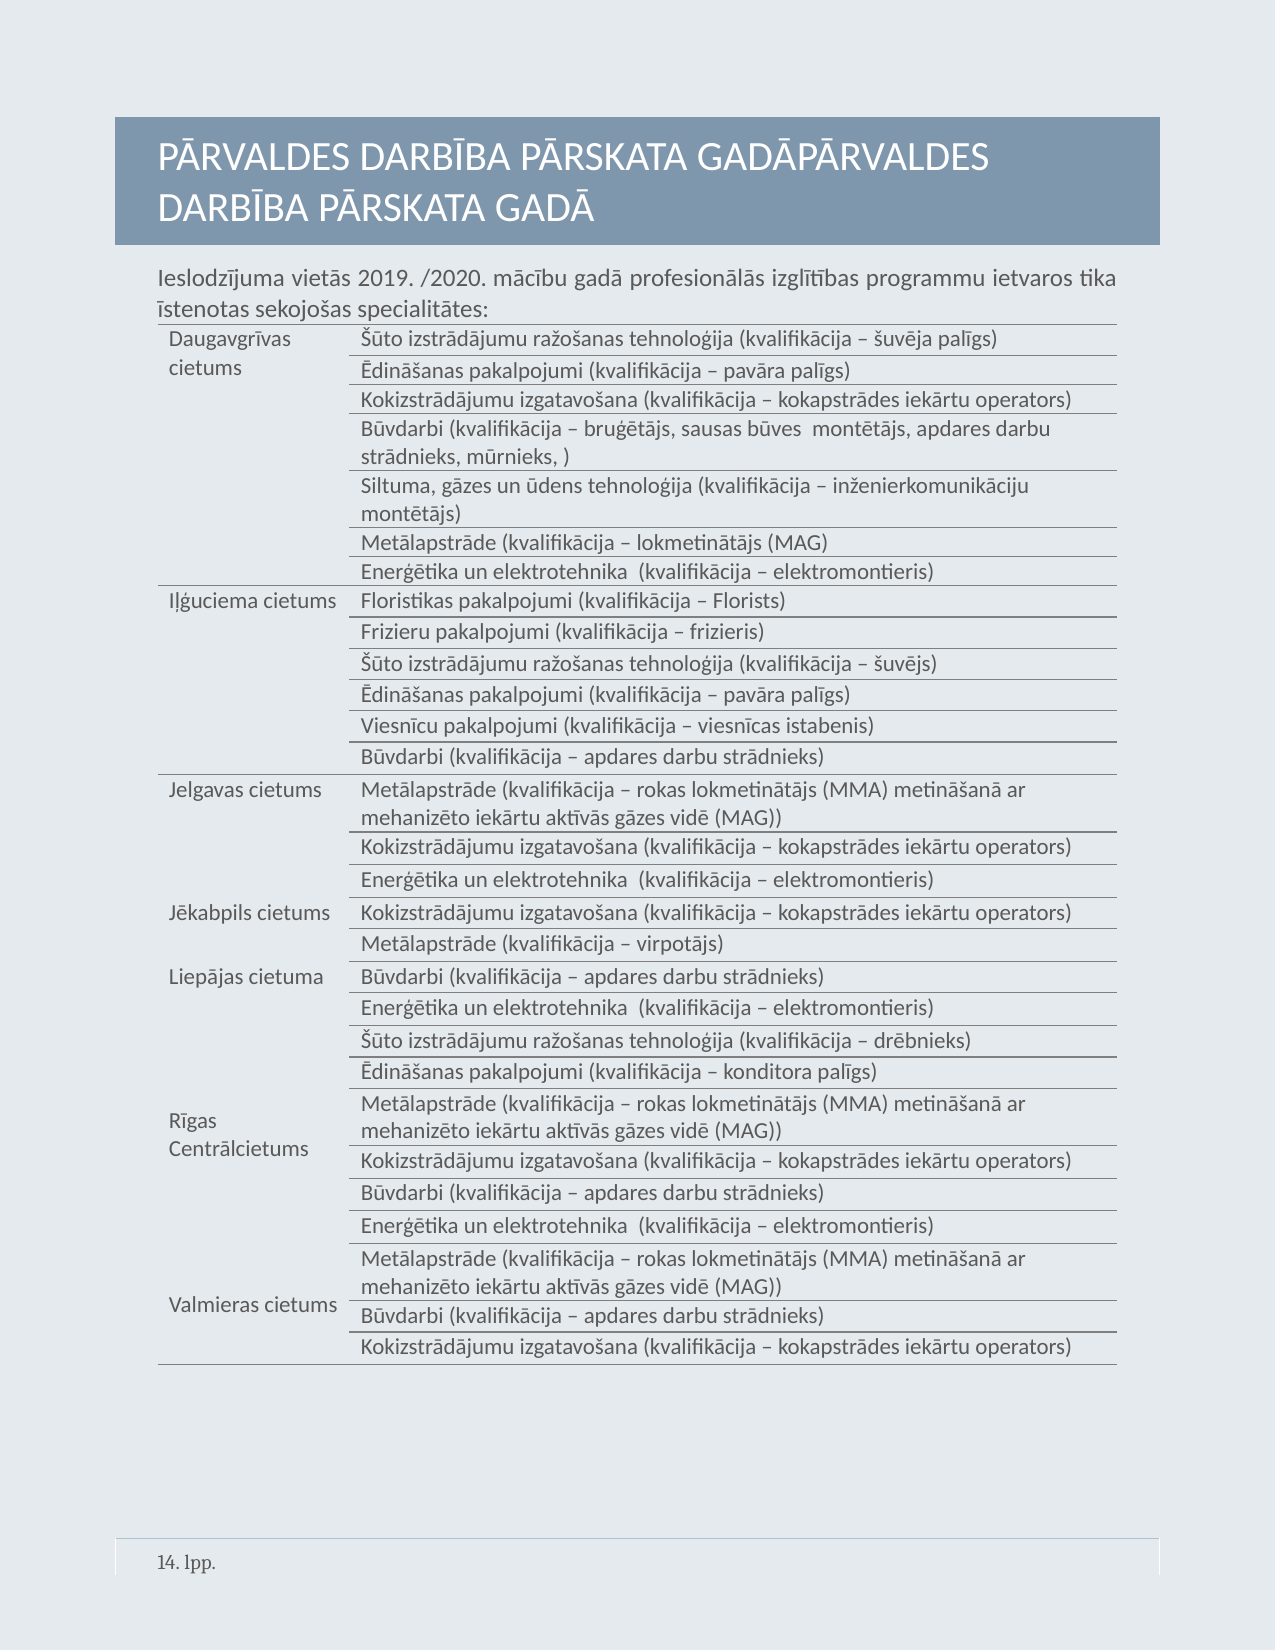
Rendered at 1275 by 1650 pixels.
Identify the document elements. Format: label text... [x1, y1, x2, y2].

table_cell Šūto izstrādājumu ražošanas tehnoloģija (kvalifikācija – šuvējs) [349, 649, 1117, 679]
table_cell Metālapstrāde (kvalifikācija – rokas lokmetinātājs (MMA) metināšanā ar mehanizēto iekārtu aktīvās gāzes vidē (MAG)) [349, 775, 1117, 831]
table_cell Būvdarbi (kvalifikācija – apdares darbu strādnieks) [349, 1179, 1117, 1210]
table_cell Valmieras cietums [158, 1243, 349, 1364]
table_cell Kokizstrādājumu izgatavošana (kvalifikācija – kokapstrādes iekārtu operators) [349, 1146, 1117, 1177]
table_cell Kokizstrādājumu izgatavošana (kvalifikācija – kokapstrādes iekārtu operators) [349, 1333, 1117, 1364]
table_cell Liepājas cietuma [158, 961, 349, 1025]
table_cell Būvdarbi (kvalifikācija – bruģētājs, sausas būves montētājs, apdares darbu strādnieks, mūrnieks, ) [349, 414, 1117, 470]
table_cell Šūto izstrādājumu ražošanas tehnoloģija (kvalifikācija – drēbnieks) [349, 1026, 1117, 1056]
text Ieslodzījuma vietās 2019. /2020. mācību gadā profesionālās izglītības programmu ietvaros tika īstenotas sekojošas specialitātes: [157, 262, 1117, 323]
table_cell Metālapstrāde (kvalifikācija – lokmetinātājs (MAG) [349, 528, 1117, 556]
table_cell Būvdarbi (kvalifikācija – apdares darbu strādnieks) [349, 1301, 1117, 1331]
table_cell Ēdināšanas pakalpojumi (kvalifikācija – pavāra palīgs) [349, 680, 1117, 710]
table_cell Kokizstrādājumu izgatavošana (kvalifikācija – kokapstrādes iekārtu operators) [349, 385, 1117, 413]
table_cell Būvdarbi (kvalifikācija – apdares darbu strādnieks) [349, 962, 1117, 992]
table_cell Metālapstrāde (kvalifikācija – rokas lokmetinātājs (MMA) metināšanā ar mehanizēto iekārtu aktīvās gāzes vidē (MAG)) [349, 1244, 1117, 1300]
table_cell Siltuma, gāzes un ūdens tehnoloģija (kvalifikācija – inženierkomunikāciju montētājs) [349, 471, 1117, 527]
table_cell Iļģuciema cietums [158, 586, 349, 774]
table_cell Ēdināšanas pakalpojumi (kvalifikācija – konditora palīgs) [349, 1058, 1117, 1088]
table_cell Būvdarbi (kvalifikācija – apdares darbu strādnieks) [349, 743, 1117, 774]
table_cell Jelgavas cietums [158, 775, 349, 897]
table_cell Enerģētika un elektrotehnika (kvalifikācija – elektromontieris) [349, 993, 1117, 1025]
table_cell Metālapstrāde (kvalifikācija – virpotājs) [349, 929, 1117, 961]
table_cell Enerģētika un elektrotehnika (kvalifikācija – elektromontieris) [349, 1211, 1117, 1243]
table_cell Floristikas pakalpojumi (kvalifikācija – Florists) [349, 586, 1117, 616]
table_cell Enerģētika un elektrotehnika (kvalifikācija – elektromontieris) [349, 557, 1117, 585]
table_cell Jēkabpils cietums [158, 897, 349, 961]
table_cell Metālapstrāde (kvalifikācija – rokas lokmetinātājs (MMA) metināšanā ar mehanizēto iekārtu aktīvās gāzes vidē (MAG)) [349, 1089, 1117, 1145]
table_header Daugavgrīvas cietums [158, 325, 349, 585]
table_cell Enerģētika un elektrotehnika (kvalifikācija – elektromontieris) [349, 865, 1117, 897]
table_cell Kokizstrādājumu izgatavošana (kvalifikācija – kokapstrādes iekārtu operators) [349, 898, 1117, 928]
table_cell Ēdināšanas pakalpojumi (kvalifikācija – pavāra palīgs) [349, 356, 1117, 384]
table_header Šūto izstrādājumu ražošanas tehnoloģija (kvalifikācija – šuvēja palīgs) [349, 325, 1117, 355]
table_cell Viesnīcu pakalpojumi (kvalifikācija – viesnīcas istabenis) [349, 711, 1117, 741]
table_cell Frizieru pakalpojumi (kvalifikācija – frizieris) [349, 618, 1117, 648]
table_cell Rīgas Centrālcietums [158, 1025, 349, 1243]
table_cell Kokizstrādājumu izgatavošana (kvalifikācija – kokapstrādes iekārtu operators) [349, 833, 1117, 864]
